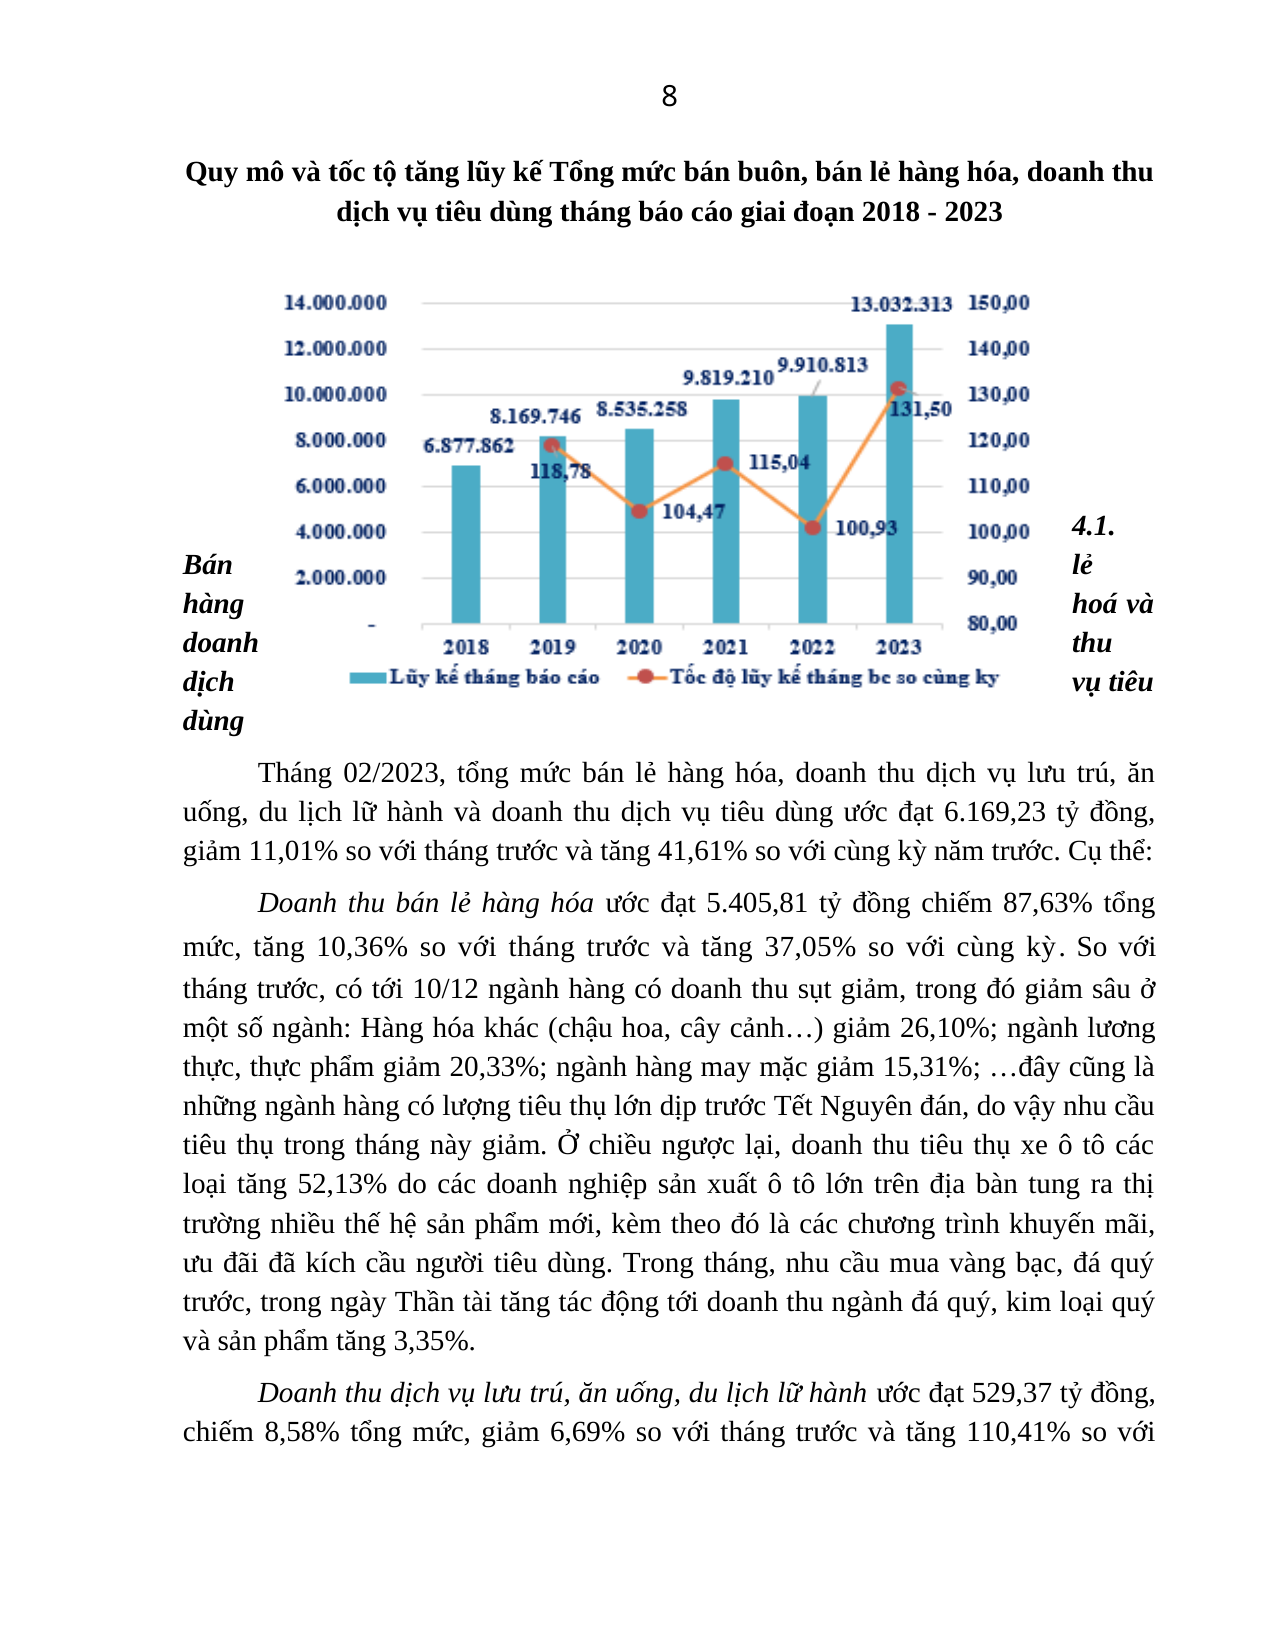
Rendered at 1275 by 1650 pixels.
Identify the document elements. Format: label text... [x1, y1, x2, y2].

text Tháng 02/2023, tổng mức bán lẻ hàng hóa, doanh thu dịch vụ lưu trú, ăn uống, du lịch lữ hành và doanh thu dịch vụ tiêu dùng ước đạt 6.169,23 tỷ đồng, giảm 11,01% so với tháng trước và tăng 41,61% so với cùng kỳ năm trước. Cụ thể: [183, 755, 1156, 867]
text Quy mô và tốc tộ tăng lũy kế Tổng mức bán buôn, bán lẻ hàng hóa, doanh thu dịch vụ tiêu dùng tháng báo cáo giai đoạn 2018 - 2023 [183, 154, 1156, 228]
text Doanh thu bán lẻ hàng hóa ước đạt 5.405,81 tỷ đồng chiếm 87,63% tổng mức, tăng 10,36% so với tháng trước và tăng 37,05% so với cùng kỳ. So với tháng trước, có tới 10/12 ngành hàng có doanh thu sụt giảm, trong đó giảm sâu ở một số ngành: Hàng hóa khác (chậu hoa, cây cảnh…) giảm 26,10%; ngành lương thực, thực phẩm giảm 20,33%; ngành hàng may mặc giảm 15,31%; …đây cũng là những ngành hàng có lượng tiêu thụ lớn dịp trước Tết Nguyên đán, do vậy nhu cầu tiêu thụ trong tháng này giảm. Ở chiều ngược lại, doanh thu tiêu thụ xe ô tô các loại tăng 52,13% do các doanh nghiệp sản xuất ô tô lớn trên địa bàn tung ra thị trường nhiều thế hệ sản phẩm mới, kèm theo đó là các chương trình khuyến mãi, ưu đãi đã kích cầu người tiêu dùng. Trong tháng, nhu cầu mua vàng bạc, đá quý trước, trong ngày Thần tài tăng tác động tới doanh thu ngành đá quý, kim loại quý và sản phẩm tăng 3,35%. [183, 885, 1156, 1357]
text 4.1. Bán lẻ hàng hoá và doanh thu dịch vụ tiêu dùng [183, 508, 1156, 737]
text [183, 1375, 1156, 1512]
picture [281, 236, 1054, 706]
